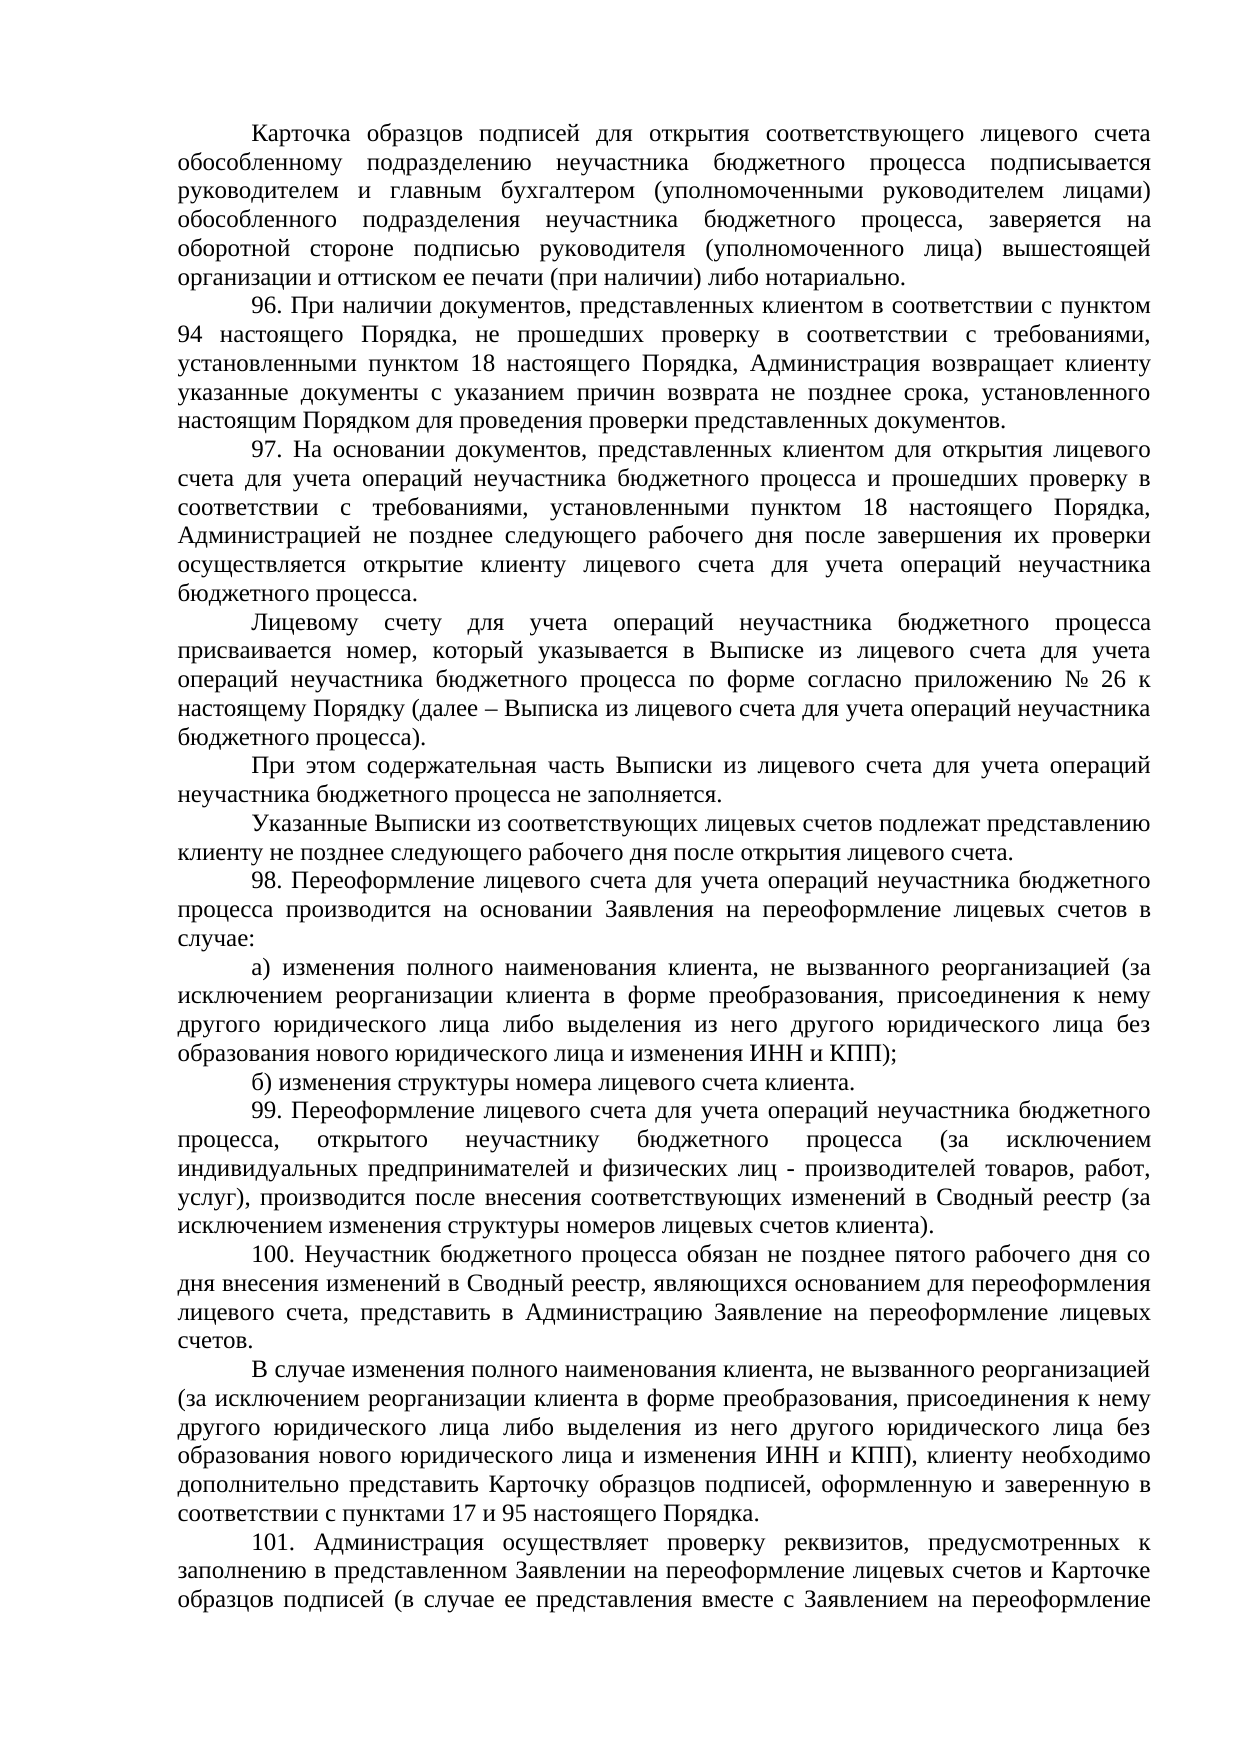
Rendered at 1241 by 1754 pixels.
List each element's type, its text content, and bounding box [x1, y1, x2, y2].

text 99. Переоформление лицевого счета для учета операций неучастника бюджетного процесса, открытого неучастнику бюджетного процесса (за исключением индивидуальных предпринимателей и физических лиц - производителей товаров, работ, услуг), производится после внесения соответствующих изменений в Сводный реестр (за исключением изменения структуры номеров лицевых счетов клиента). [177, 1096, 1152, 1239]
text 98. Переоформление лицевого счета для учета операций неучастника бюджетного процесса производится на основании Заявления на переоформление лицевых счетов в случае: [177, 866, 1152, 952]
text Лицевому счету для учета операций неучастника бюджетного процесса присваивается номер, который указывается в Выписке из лицевого счета для учета операций неучастника бюджетного процесса по форме согласно приложению № 26 к настоящему Порядку (далее – Выписка из лицевого счета для учета операций неучастника бюджетного процесса). [177, 607, 1152, 751]
text 100. Неучастник бюджетного процесса обязан не позднее пятого рабочего дня со дня внесения изменений в Сводный реестр, являющихся основанием для переоформления лицевого счета, представить в Администрацию Заявление на переоформление лицевых счетов. [177, 1239, 1152, 1354]
text Карточка образцов подписей для открытия соответствующего лицевого счета обособленному подразделению неучастника бюджетного процесса подписывается руководителем и главным бухгалтером (уполномоченными руководителем лицами) обособленного подразделения неучастника бюджетного процесса, заверяется на оборотной стороне подписью руководителя (уполномоченного лица) вышестоящей организации и оттиском ее печати (при наличии) либо нотариально. [177, 118, 1152, 291]
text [177, 1527, 1152, 1613]
text 96. При наличии документов, представленных клиентом в соответствии с пунктом 94 настоящего Порядка, не прошедших проверку в соответствии с требованиями, установленными пунктом 18 настоящего Порядка, Администрация возвращает клиенту указанные документы с указанием причин возврата не позднее срока, установленного настоящим Порядком для проведения проверки представленных документов. [177, 291, 1152, 434]
text При этом содержательная часть Выписки из лицевого счета для учета операций неучастника бюджетного процесса не заполняется. [177, 751, 1152, 808]
text а) изменения полного наименования клиента, не вызванного реорганизацией (за исключением реорганизации клиента в форме преобразования, присоединения к нему другого юридического лица либо выделения из него другого юридического лица без образования нового юридического лица и изменения ИНН и КПП); [177, 952, 1152, 1067]
text б) изменения структуры номера лицевого счета клиента. [177, 1067, 1152, 1096]
text 97. На основании документов, представленных клиентом для открытия лицевого счета для учета операций неучастника бюджетного процесса и прошедших проверку в соответствии с требованиями, установленными пунктом 18 настоящего Порядка, Администрацией не позднее следующего рабочего дня после завершения их проверки осуществляется открытие клиенту лицевого счета для учета операций неучастника бюджетного процесса. [177, 434, 1152, 607]
text Указанные Выписки из соответствующих лицевых счетов подлежат представлению клиенту не позднее следующего рабочего дня после открытия лицевого счета. [177, 808, 1152, 866]
text В случае изменения полного наименования клиента, не вызванного реорганизацией (за исключением реорганизации клиента в форме преобразования, присоединения к нему другого юридического лица либо выделения из него другого юридического лица без образования нового юридического лица и изменения ИНН и КПП), клиенту необходимо дополнительно представить Карточку образцов подписей, оформленную и заверенную в соответствии с пунктами 17 и 95 настоящего Порядка. [177, 1354, 1152, 1527]
